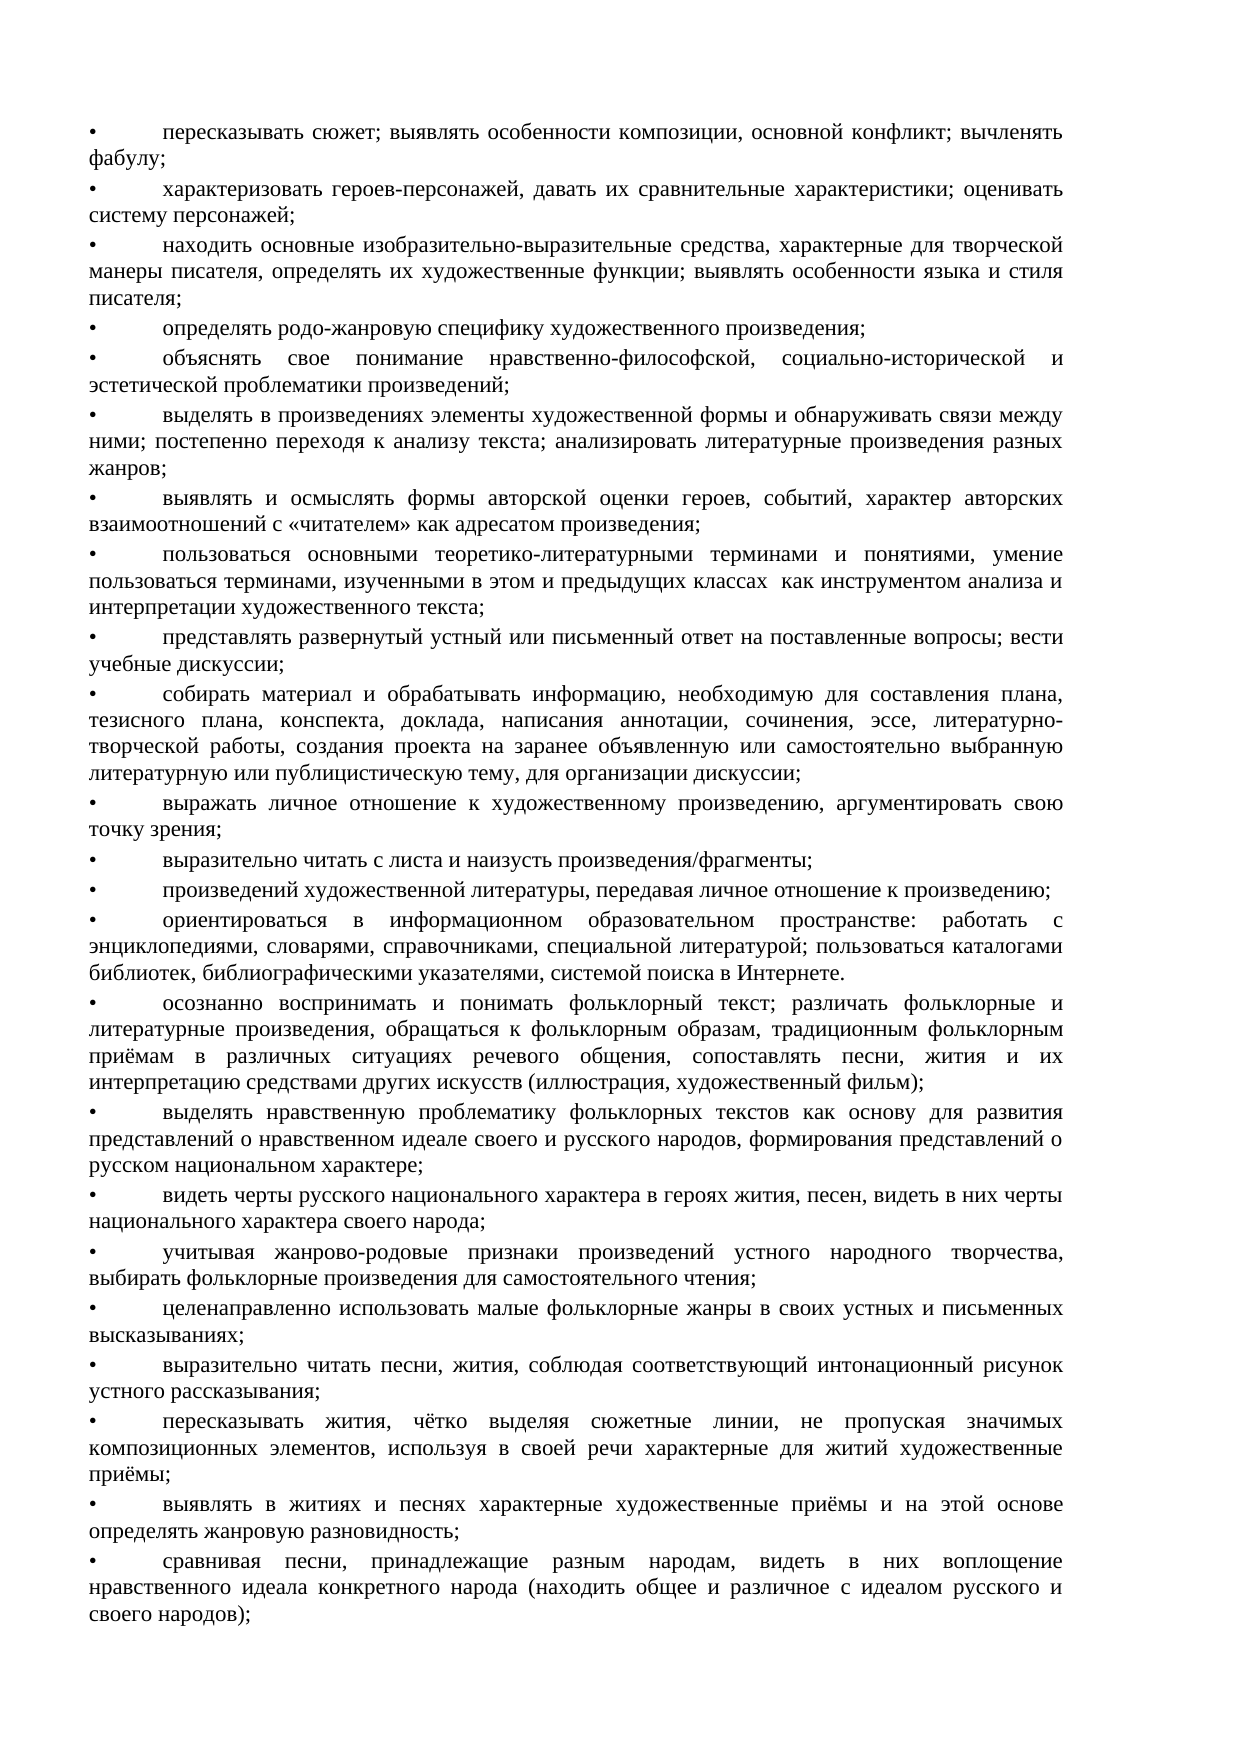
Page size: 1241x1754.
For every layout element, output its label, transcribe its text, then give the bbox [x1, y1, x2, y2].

text • произведений художественной литературы, передавая личное отношение к произведению; [89, 876, 1064, 902]
text • объяснять свое понимание нравственно-философской, социально-исторической и эстетической проблематики произведений; [89, 344, 1064, 397]
text • определять родо-жанровую специфику художественного произведения; [89, 314, 1064, 341]
text • представлять развернутый устный или письменный ответ на поставленные вопросы; вести учебные дискуссии; [89, 623, 1064, 676]
text • пользоваться основными теоретико-литературными терминами и понятиями, умение пользоваться терминами, изученными в этом и предыдущих классах как инструментом анализа и интерпретации художественного текста; [89, 540, 1064, 619]
text • выразительно читать песни, жития, соблюдая соответствующий интонационный рисунок устного рассказывания; [89, 1351, 1064, 1404]
text • собирать материал и обрабатывать информацию, необходимую для составления плана, тезисного плана, конспекта, доклада, написания аннотации, сочинения, эссе, литературно-творческой работы, создания проекта на заранее объявленную или самостоятельно выбранную литературную или публицистическую тему, для организации дискуссии; [89, 680, 1064, 785]
text • видеть черты русского национального характера в героях жития, песен, видеть в них черты национального характера своего народа; [89, 1181, 1064, 1234]
text • целенаправленно использовать малые фольклорные жанры в своих устных и письменных высказываниях; [89, 1294, 1064, 1347]
text • выделять нравственную проблематику фольклорных текстов как основу для развития представлений о нравственном идеале своего и русского народов, формирования представлений о русском национальном характере; [89, 1098, 1064, 1177]
text • пересказывать сюжет; выявлять особенности композиции, основной конфликт; вычленять фабулу; [89, 118, 1064, 171]
text • сравнивая песни, принадлежащие разным народам, видеть в них воплощение нравственного идеала конкретного народа (находить общее и различное с идеалом русского и своего народов); [89, 1547, 1064, 1626]
text • осознанно воспринимать и понимать фольклорный текст; различать фольклорные и литературные произведения, обращаться к фольклорным образам, традиционным фольклорным приёмам в различных ситуациях речевого общения, сопоставлять песни, жития и их интерпретацию средствами других искусств (иллюстрация, художественный фильм); [89, 989, 1064, 1094]
text • ориентироваться в информационном образовательном пространстве: работать с энциклопедиями, словарями, справочниками, специальной литературой; пользоваться каталогами библиотек, библиографическими указателями, системой поиска в Интернете. [89, 906, 1064, 985]
text • выявлять в житиях и песнях характерные художественные приёмы и на этой основе определять жанровую разновидность; [89, 1490, 1064, 1543]
text • находить основные изобразительно-выразительные средства, характерные для творческой манеры писателя, определять их художественные функции; выявлять особенности языка и стиля писателя; [89, 231, 1064, 310]
text • учитывая жанрово-родовые признаки произведений устного народного творчества, выбирать фольклорные произведения для самостоятельного чтения; [89, 1238, 1064, 1291]
text • выражать личное отношение к художественному произведению, аргументировать свою точку зрения; [89, 789, 1064, 842]
text • выразительно читать с листа и наизусть произведения/фрагменты; [89, 846, 1064, 872]
text • выявлять и осмыслять формы авторской оценки героев, событий, характер авторских взаимоотношений с «читателем» как адресатом произведения; [89, 484, 1064, 537]
text • выделять в произведениях элементы художественной формы и обнаруживать связи между ними; постепенно переходя к анализу текста; анализировать литературные произведения разных жанров; [89, 401, 1064, 480]
text • характеризовать героев-персонажей, давать их сравнительные характеристики; оценивать систему персонажей; [89, 175, 1064, 227]
text • пересказывать жития, чётко выделяя сюжетные линии, не пропуская значимых композиционных элементов, используя в своей речи характерные для житий художественные приёмы; [89, 1407, 1064, 1487]
